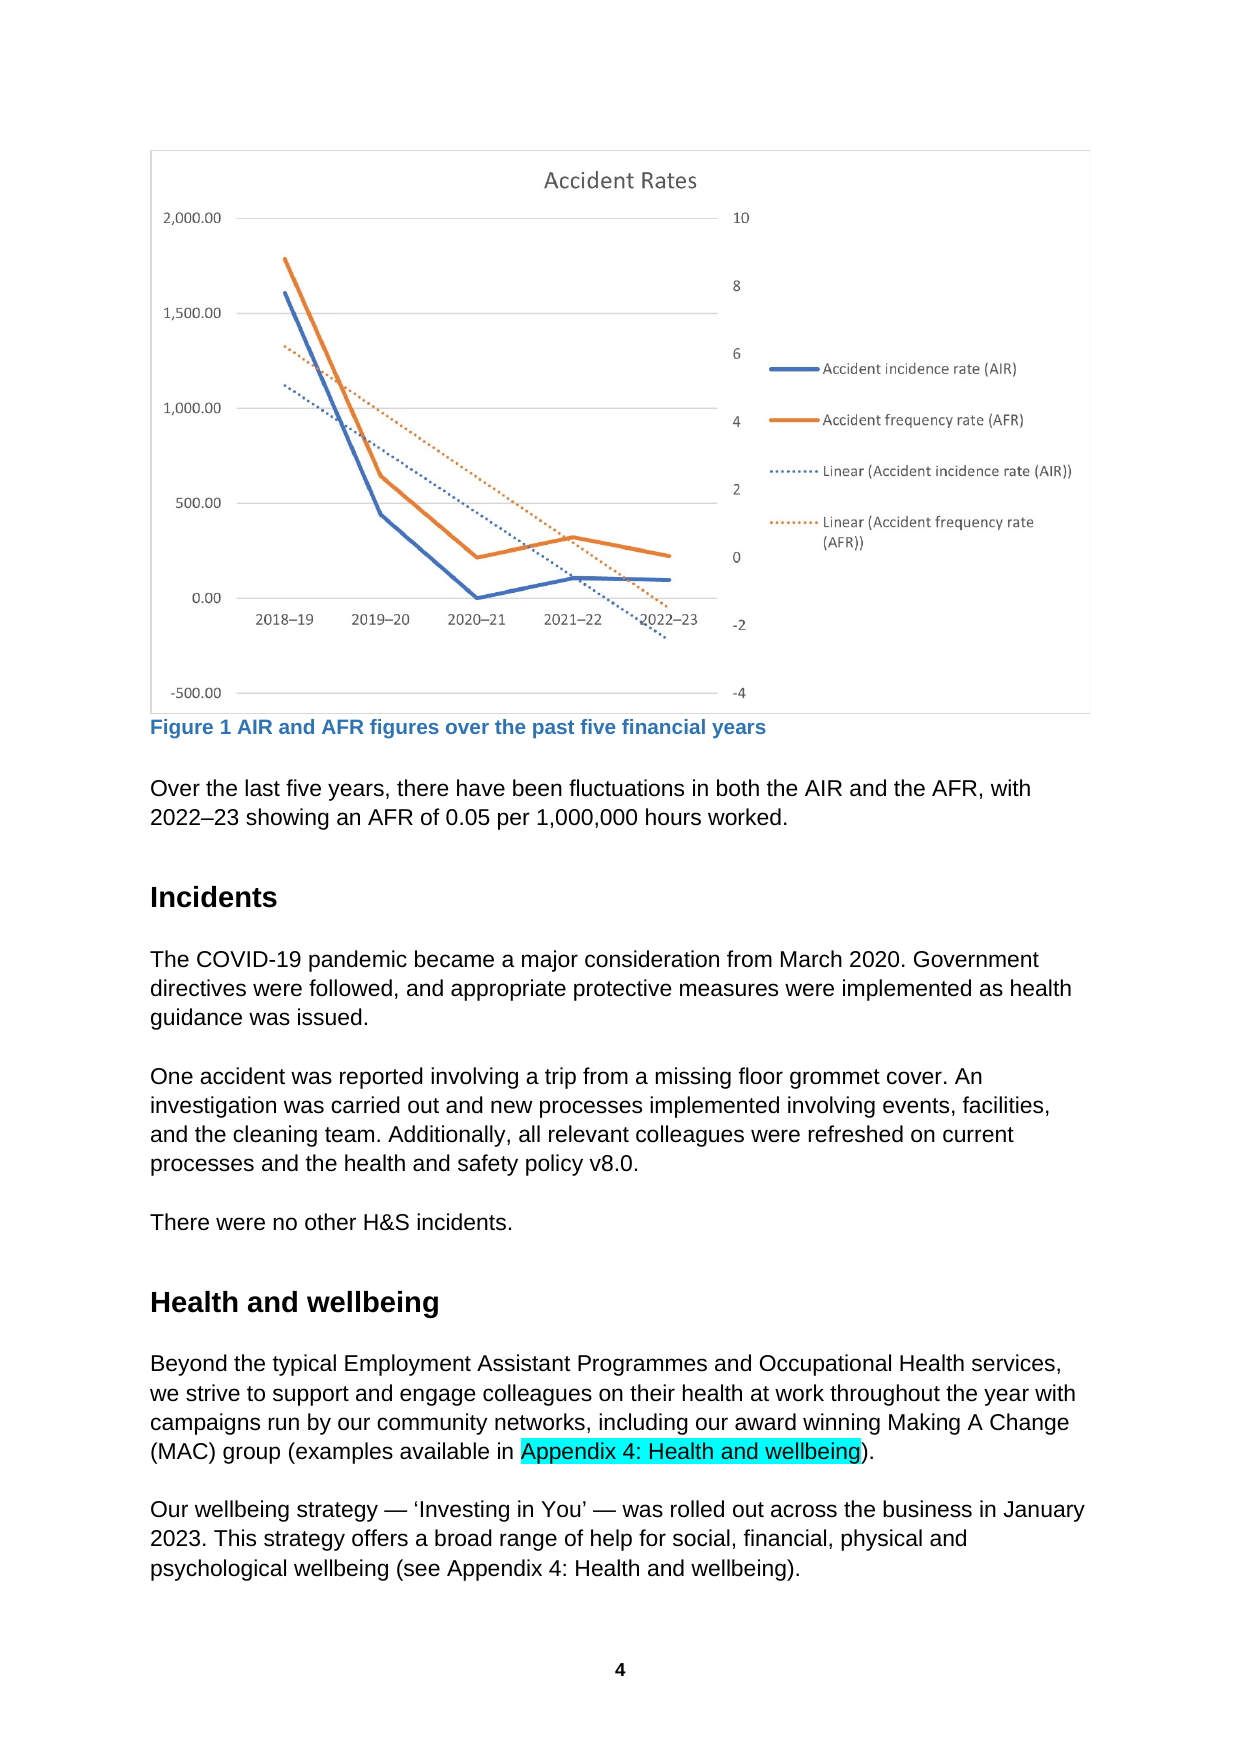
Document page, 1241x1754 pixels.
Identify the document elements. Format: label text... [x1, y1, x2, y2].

subtitle Health and wellbeing [150, 1285, 1090, 1318]
text The COVID-19 pandemic became a major consideration from March 2020. Government directives were followed, and appropriate protective measures were implemented as health guidance was issued. [150, 943, 1090, 1031]
text There were no other H&S incidents. [150, 1206, 1090, 1235]
text Beyond the typical Employment Assistant Programmes and Occupational Health services, we strive to support and engage colleagues on their health at work throughout the year with campaigns run by our community networks, including our award winning Making A Change (MAC) group (examples available in Appendix 4: Health and wellbeing). [150, 1347, 1090, 1464]
text Our wellbeing strategy — ‘Investing in You’ — was rolled out across the business in January 2023. This strategy offers a broad range of help for social, financial, physical and psychological wellbeing (see Appendix 4: Health and wellbeing). [150, 1493, 1090, 1581]
text One accident was reported involving a trip from a missing floor grommet cover. An investigation was carried out and new processes implemented involving events, facilities, and the cleaning team. Additionally, all relevant colleagues were refreshed on current processes and the health and safety policy v8.0. [150, 1060, 1090, 1176]
picture [150, 150, 1091, 714]
subtitle Incidents [150, 880, 1090, 914]
text Over the last five years, there have been fluctuations in both the AIR and the AFR, with 2022–23 showing an AFR of 0.05 per 1,000,000 hours worked. [150, 772, 1090, 830]
